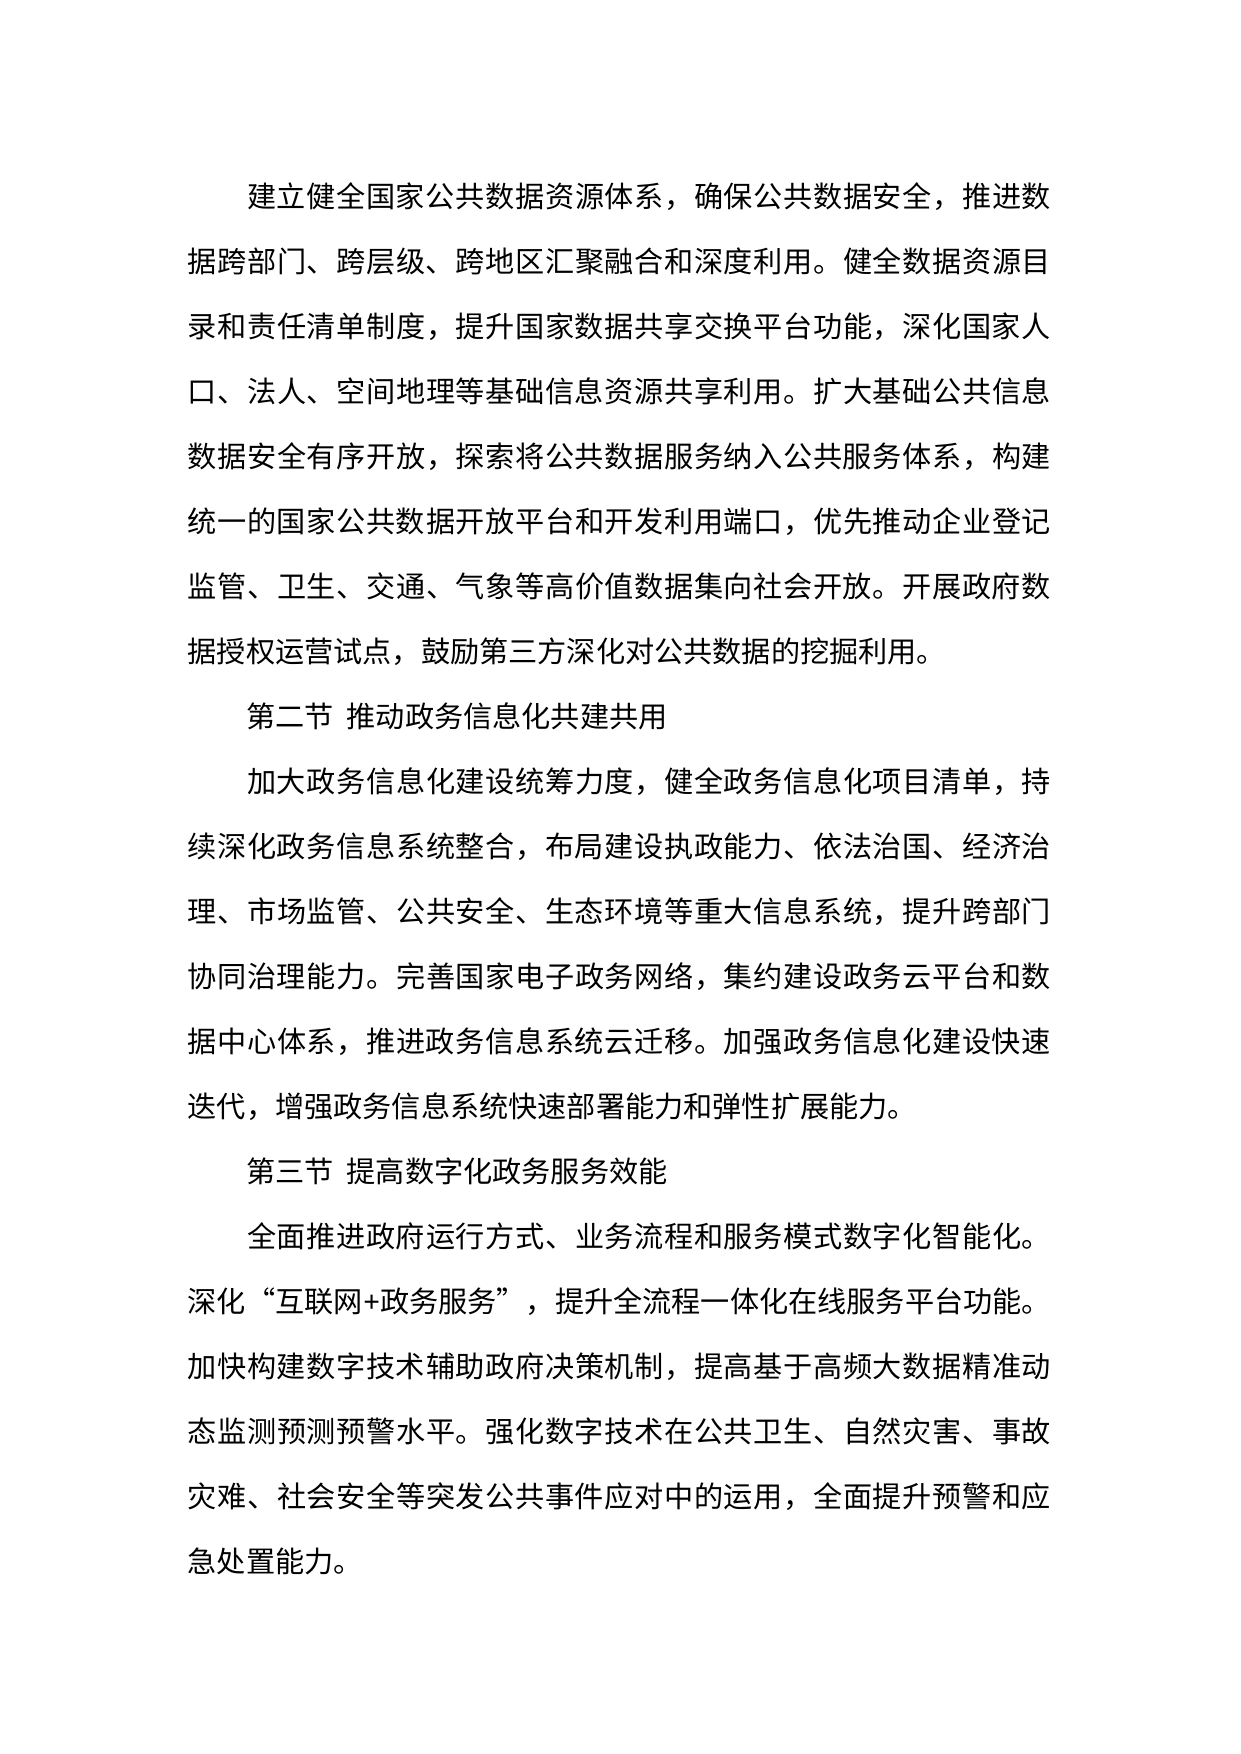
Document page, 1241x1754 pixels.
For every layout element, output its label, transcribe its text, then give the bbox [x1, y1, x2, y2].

text 加大政务信息化建设统筹力度，健全政务信息化项目清单，持续深化政务信息系统整合，布局建设执政能力、依法治国、经济治理、市场监管、公共安全、生态环境等重大信息系统，提升跨部门协同治理能力。完善国家电子政务网络，集约建设政务云平台和数据中心体系，推进政务信息系统云迁移。加强政务信息化建设快速迭代，增强政务信息系统快速部署能力和弹性扩展能力。 [187, 747, 1053, 1137]
text 建立健全国家公共数据资源体系，确保公共数据安全，推进数据跨部门、跨层级、跨地区汇聚融合和深度利用。健全数据资源目录和责任清单制度，提升国家数据共享交换平台功能，深化国家人口、法人、空间地理等基础信息资源共享利用。扩大基础公共信息数据安全有序开放，探索将公共数据服务纳入公共服务体系，构建统一的国家公共数据开放平台和开发利用端口，优先推动企业登记监管、卫生、交通、气象等高价值数据集向社会开放。开展政府数据授权运营试点，鼓励第三方深化对公共数据的挖掘利用。 [187, 162, 1053, 682]
text 第三节 提高数字化政务服务效能 [187, 1137, 1053, 1202]
text 全面推进政府运行方式、业务流程和服务模式数字化智能化。深化“互联网+政务服务”，提升全流程一体化在线服务平台功能。加快构建数字技术辅助政府决策机制，提高基于高频大数据精准动态监测预测预警水平。强化数字技术在公共卫生、自然灾害、事故灾难、社会安全等突发公共事件应对中的运用，全面提升预警和应急处置能力。 [187, 1202, 1053, 1592]
text 第二节 推动政务信息化共建共用 [187, 682, 1053, 747]
